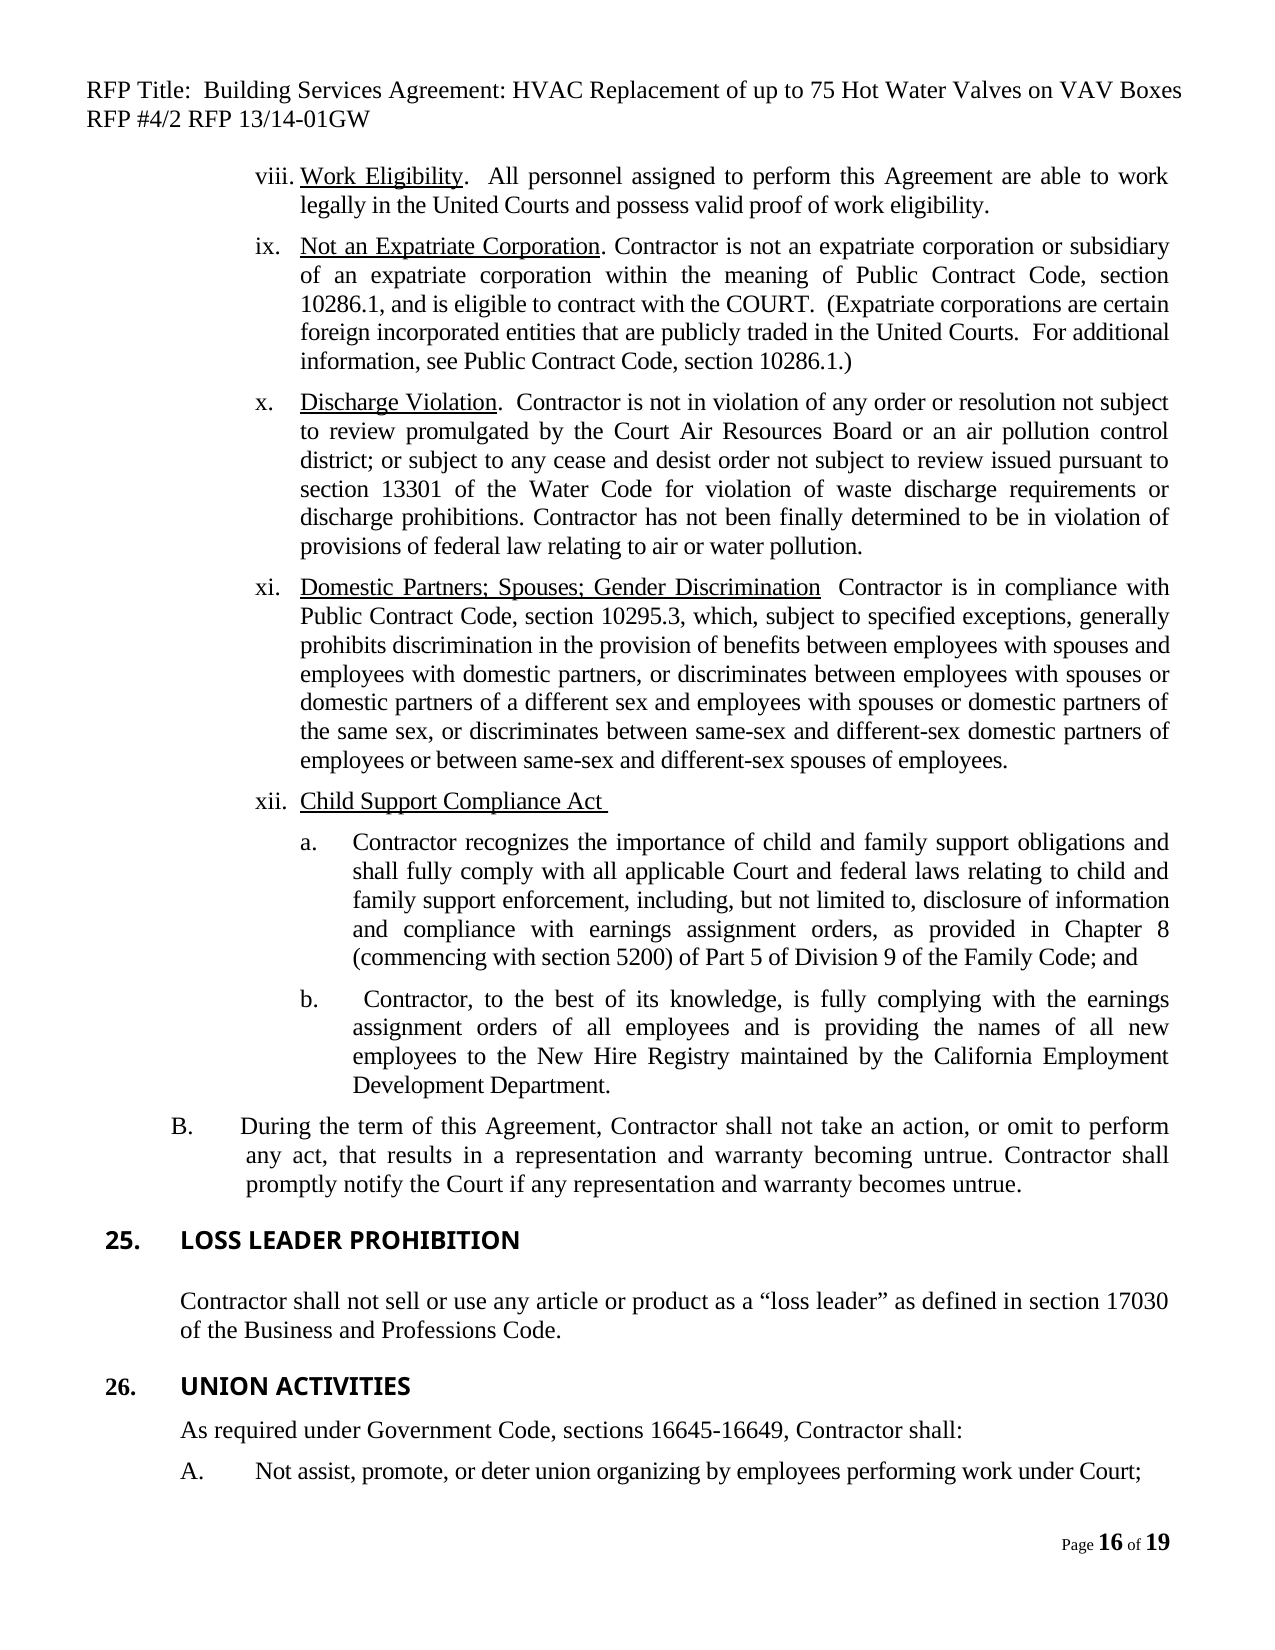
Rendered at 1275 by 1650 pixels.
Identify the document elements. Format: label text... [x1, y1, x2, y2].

list Child Support Compliance Act [255, 786, 1170, 815]
list During the term of this Agreement, Contractor shall not take an action, or omit to perform any act, that results in a representation and warranty becoming untrue. Contractor shall promptly notify the Court if any representation and warranty becomes untrue. [171, 1111, 1170, 1197]
subtitle Contractor shall not sell or use any article or product as a “loss leader” as defined in section 17030 of the Business and Professions Code. [180, 1286, 1170, 1343]
list Contractor recognizes the importance of child and family support obligations and shall fully comply with all applicable Court and federal laws relating to child and family support enforcement, including, but not limited to, disclosure of information and compliance with earnings assignment orders, as provided in Chapter 8 (commencing with section 5200) of Part 5 of Division 9 of the Family Code; and [300, 827, 1170, 971]
list Contractor, to the best of its knowledge, is fully complying with the earnings assignment orders of all employees and is providing the names of all new employees to the New Hire Registry maintained by the California Employment Development Department. [300, 984, 1170, 1099]
list Discharge Violation. Contractor is not in violation of any order or resolution not subject to review promulgated by the Court Air Resources Board or an air pollution control district; or subject to any cease and desist order not subject to review issued pursuant to section 13301 of the Water Code for violation of waste discharge requirements or discharge prohibitions. Contractor has not been finally determined to be in violation of provisions of federal law relating to air or water pollution. [255, 387, 1170, 560]
list Not an Expatriate Corporation. Contractor is not an expatriate corporation or subsidiary of an expatriate corporation within the meaning of Public Contract Code, section 10286.1, and is eligible to contract with the COURT. (Expatriate corporations are certain foreign incorporated entities that are publicly traded in the United Courts. For additional information, see Public Contract Code, section 10286.1.) [255, 231, 1170, 375]
list As required under Government Code, sections 16645-16649, Contractor shall: [180, 1415, 1170, 1444]
list Not assist, promote, or deter union organizing by employees performing work under Court; [180, 1456, 1170, 1485]
list UNION ACTIVITIES [105, 1368, 1170, 1403]
list loss Leader prohIbition [105, 1222, 1170, 1257]
list Domestic Partners; Spouses; Gender Discrimination Contractor is in compliance with Public Contract Code, section 10295.3, which, subject to specified exceptions, generally prohibits discrimination in the provision of benefits between employees with spouses and employees with domestic partners, or discriminates between employees with spouses or domestic partners of a different sex and employees with spouses or domestic partners of the same sex, or discriminates between same-sex and different-sex domestic partners of employees or between same-sex and different-sex spouses of employees. [255, 572, 1170, 774]
list Work Eligibility. All personnel assigned to perform this Agreement are able to work legally in the United Courts and possess valid proof of work eligibility. [255, 161, 1170, 219]
